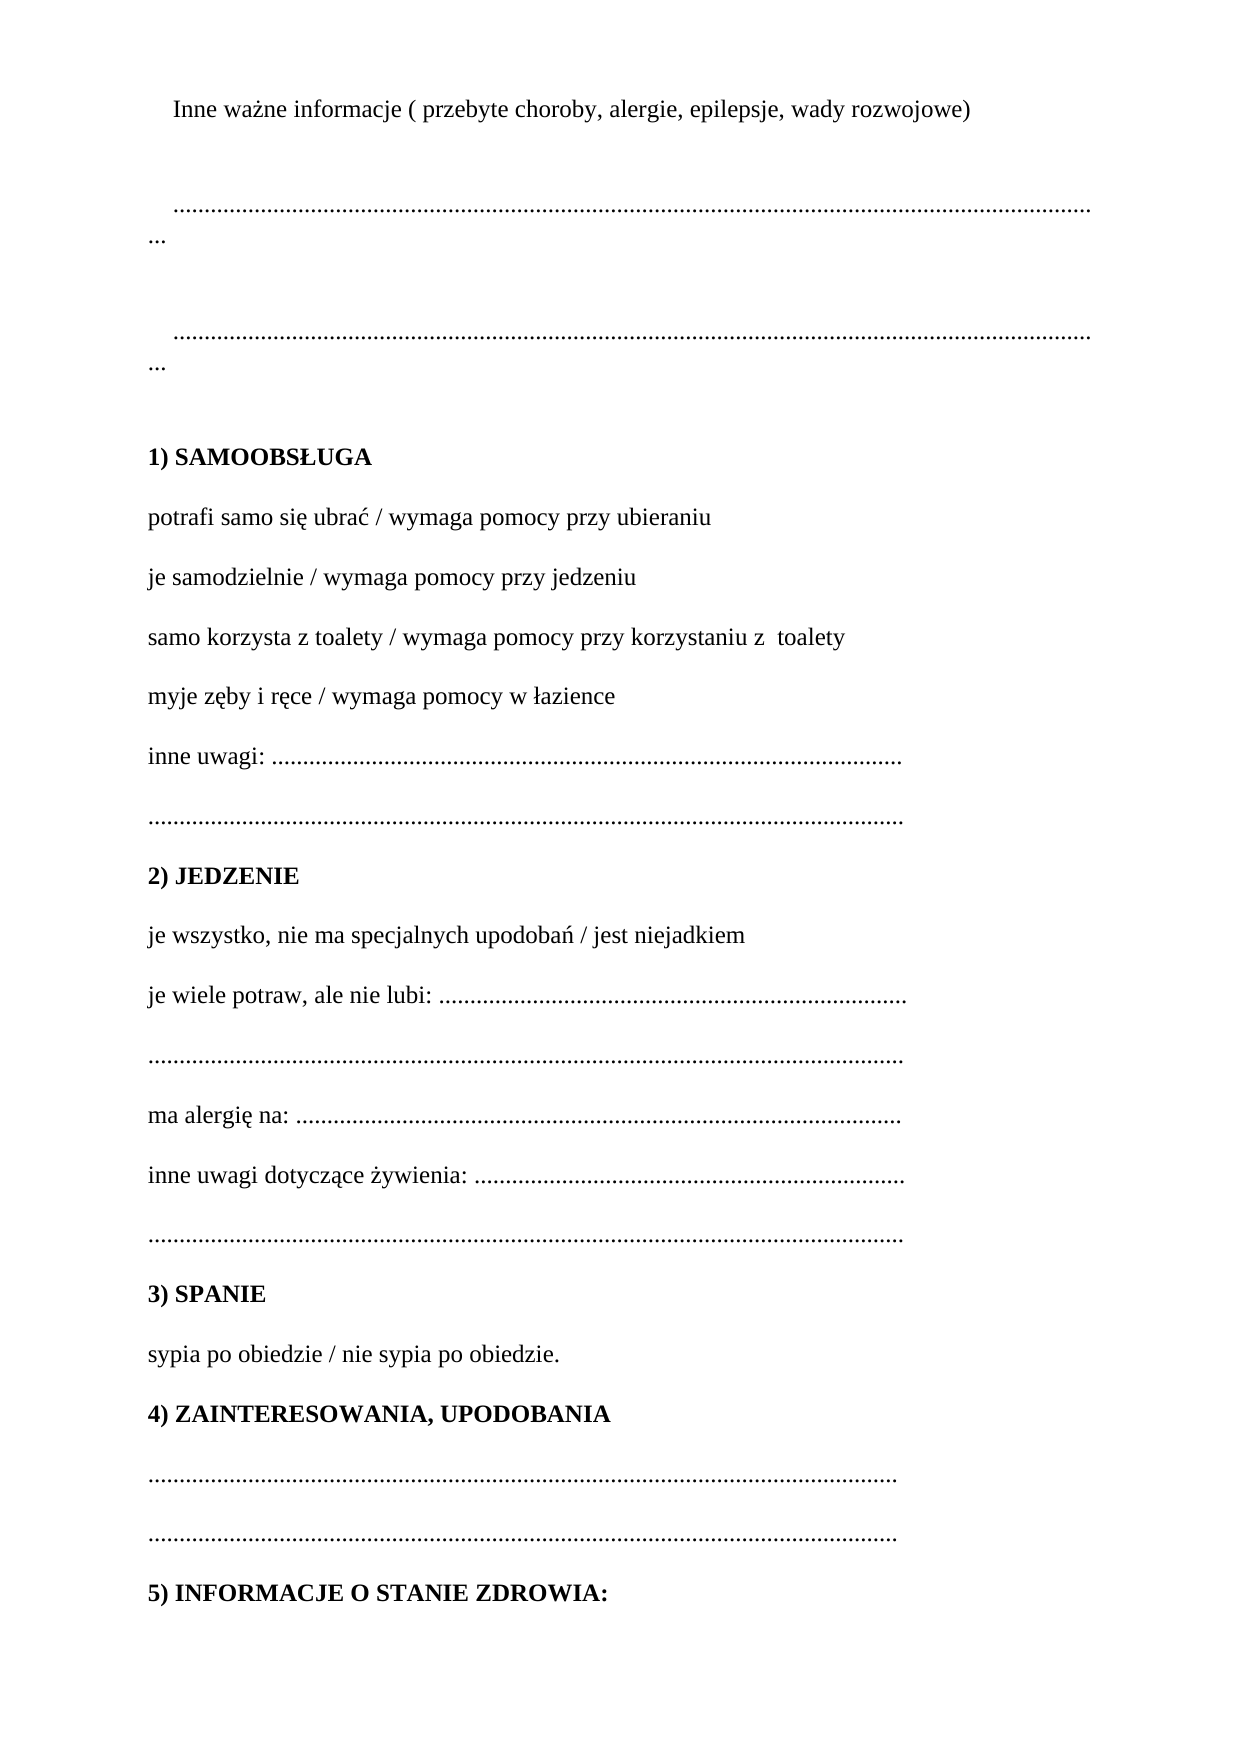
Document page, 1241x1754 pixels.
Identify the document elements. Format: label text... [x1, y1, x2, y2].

text 3) SPANIE [148, 1279, 1092, 1308]
text myje zęby i ręce / wymaga pomocy w łazience [148, 681, 1092, 710]
text ........................................................................................................................ [148, 1518, 1092, 1547]
text potrafi samo się ubrać / wymaga pomocy przy ubieraniu [148, 502, 1092, 531]
text 2) JEDZENIE [148, 861, 1092, 889]
text ......................................................................................................................... [148, 1040, 1092, 1069]
text ...................................................................................................................................................... [148, 316, 1092, 376]
text ......................................................................................................................... [148, 801, 1092, 830]
text ......................................................................................................................... [148, 1219, 1092, 1248]
text inne uwagi: ..................................................................................................... [148, 741, 1092, 770]
text 4) ZAINTERESOWANIA, UPODOBANIA [148, 1399, 1092, 1428]
text je samodzielnie / wymaga pomocy przy jedzeniu [148, 562, 1092, 591]
text Inne ważne informacje ( przebyte choroby, alergie, epilepsje, wady rozwojowe) [148, 94, 1092, 123]
text je wszystko, nie ma specjalnych upodobań / jest niejadkiem [148, 921, 1092, 949]
text ma alergię na: ................................................................................................. [148, 1100, 1092, 1129]
text je wiele potraw, ale nie lubi: ........................................................................... [148, 980, 1092, 1009]
text inne uwagi dotyczące żywienia: ..................................................................... [148, 1160, 1092, 1188]
text 5) INFORMACJE O STANIE ZDROWIA: [148, 1578, 1092, 1607]
text sypia po obiedzie / nie sypia po obiedzie. [148, 1339, 1092, 1368]
text ...................................................................................................................................................... [148, 189, 1092, 249]
text 1) SAMOOBSŁUGA [148, 442, 1092, 471]
text samo korzysta z toalety / wymaga pomocy przy korzystaniu z toalety [148, 622, 1092, 650]
text ........................................................................................................................ [148, 1459, 1092, 1487]
